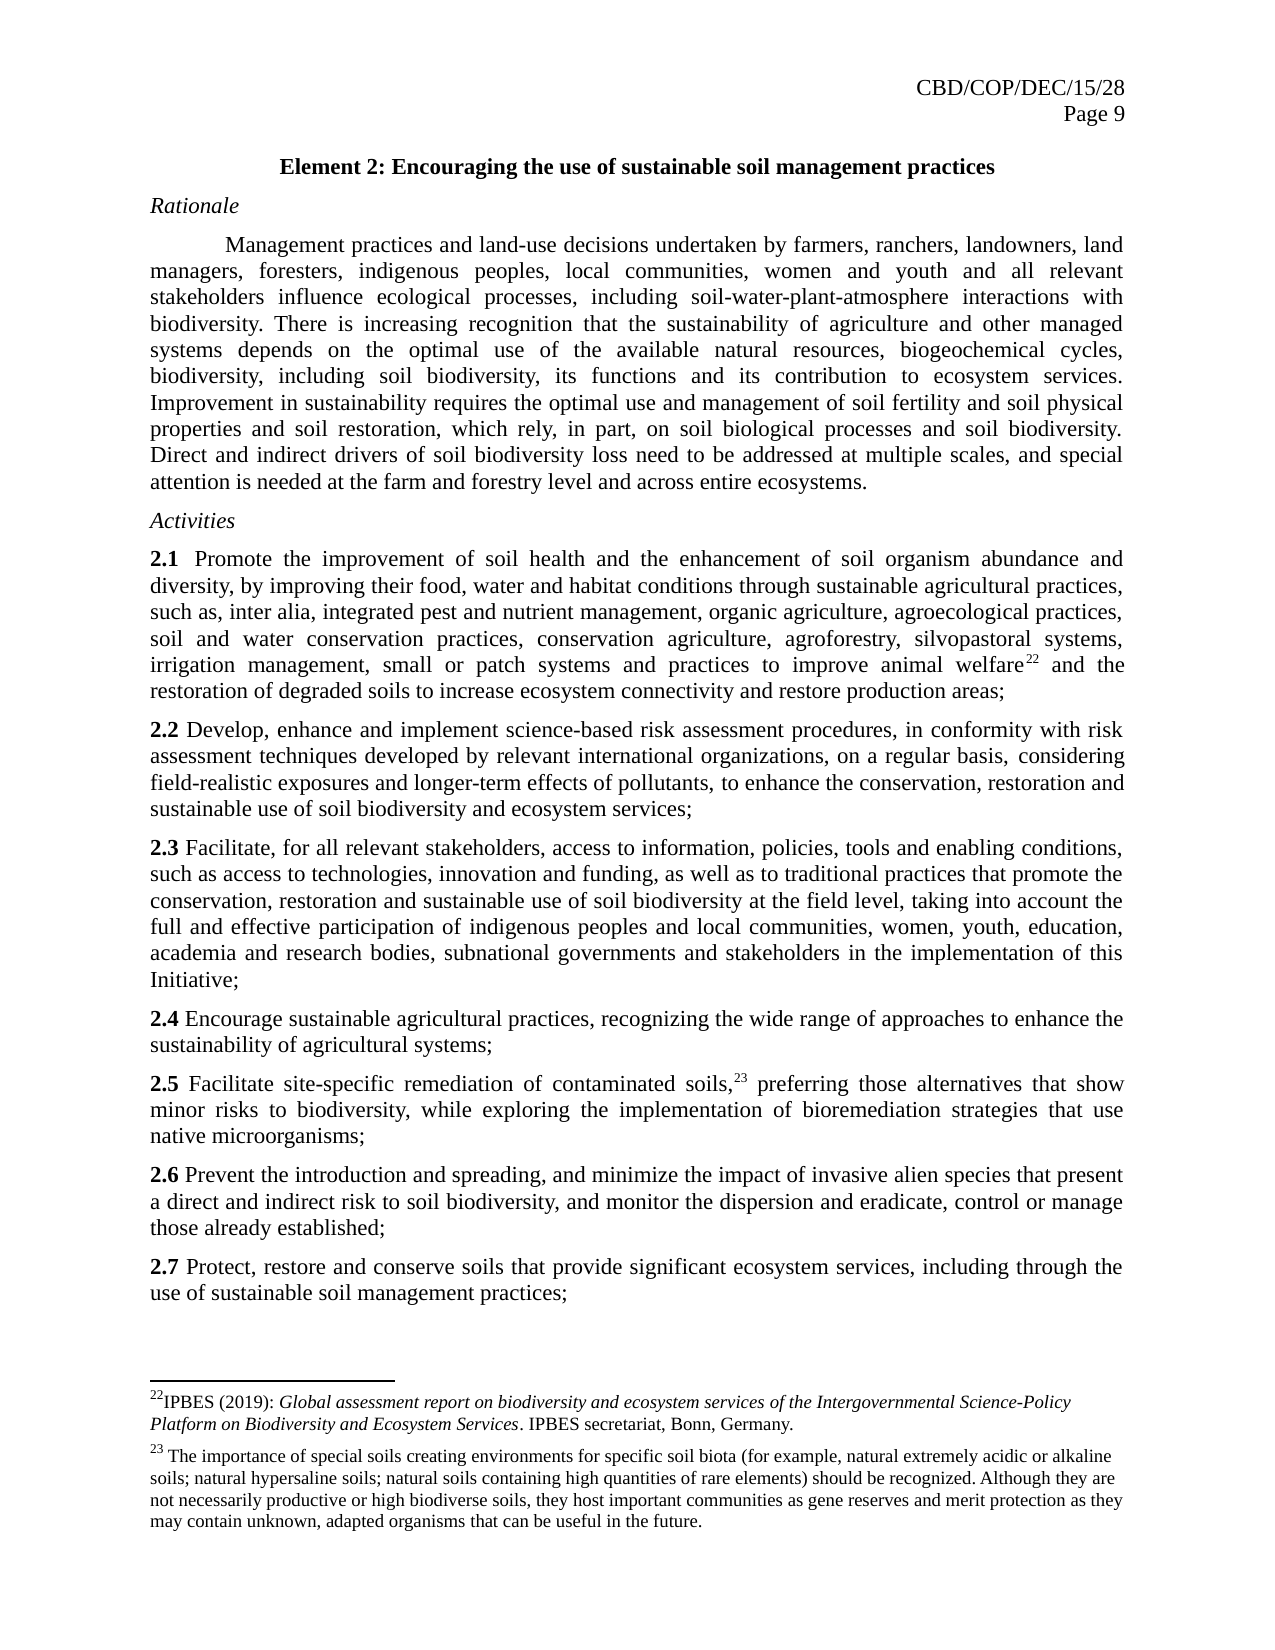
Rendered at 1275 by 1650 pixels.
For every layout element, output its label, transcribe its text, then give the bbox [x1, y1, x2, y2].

text Element 2: Encouraging the use of sustainable soil management practices [150, 153, 1125, 179]
text Management practices and land-use decisions undertaken by farmers, ranchers, landowners, land managers, foresters, indigenous peoples, local communities, women and youth and all relevant stakeholders influence ecological processes, including soil-water-plant-atmosphere interactions with biodiversity. There is increasing recognition that the sustainability of agriculture and other managed systems depends on the optimal use of the available natural resources, biogeochemical cycles, biodiversity, including soil biodiversity, its functions and its contribution to ecosystem services. Improvement in sustainability requires the optimal use and management of soil fertility and soil physical properties and soil restoration, which rely, in part, on soil biological processes and soil biodiversity. Direct and indirect drivers of soil biodiversity loss need to be addressed at multiple scales, and special attention is needed at the farm and forestry level and across entire ecosystems. [150, 231, 1125, 494]
text 2.7 Protect, restore and conserve soils that provide significant ecosystem services, including through the use of sustainable soil management practices; [150, 1253, 1125, 1306]
text 2.5 Facilitate site-specific remediation of contaminated soils, preferring those alternatives that show minor risks to biodiversity, while exploring the implementation of bioremediation strategies that use native microorganisms; [150, 1070, 1125, 1149]
text 2.1 Promote the improvement of soil health and the enhancement of soil organism abundance and diversity, by improving their food, water and habitat conditions through sustainable agricultural practices, such as, inter alia, integrated pest and nutrient management, organic agriculture, agroecological practices, soil and water conservation practices, conservation agriculture, agroforestry, silvopastoral systems, irrigation management, small or patch systems and practices to improve animal welfare and the restoration of degraded soils to increase ecosystem connectivity and restore production areas; [150, 546, 1125, 704]
text 2.6 Prevent the introduction and spreading, and minimize the impact of invasive alien species that present a direct and indirect risk to soil biodiversity, and monitor the dispersion and eradicate, control or manage those already established; [150, 1161, 1125, 1241]
text Rationale [150, 192, 1125, 218]
text 2.2 Develop, enhance and implement science-based risk assessment procedures, in conformity with risk assessment techniques developed by relevant international organizations, on a regular basis, considering field-realistic exposures and longer-term effects of pollutants, to enhance the conservation, restoration and sustainable use of soil biodiversity and ecosystem services; [150, 716, 1125, 822]
text Activities [150, 507, 1125, 533]
text 2.4 Encourage sustainable agricultural practices, recognizing the wide range of approaches to enhance the sustainability of agricultural systems; [150, 1005, 1125, 1057]
text 2.3 Facilitate, for all relevant stakeholders, access to information, policies, tools and enabling conditions, such as access to technologies, innovation and funding, as well as to traditional practices that promote the conservation, restoration and sustainable use of soil biodiversity at the field level, taking into account the full and effective participation of indigenous peoples and local communities, women, youth, education, academia and research bodies, subnational governments and stakeholders in the implementation of this Initiative; [150, 834, 1125, 992]
